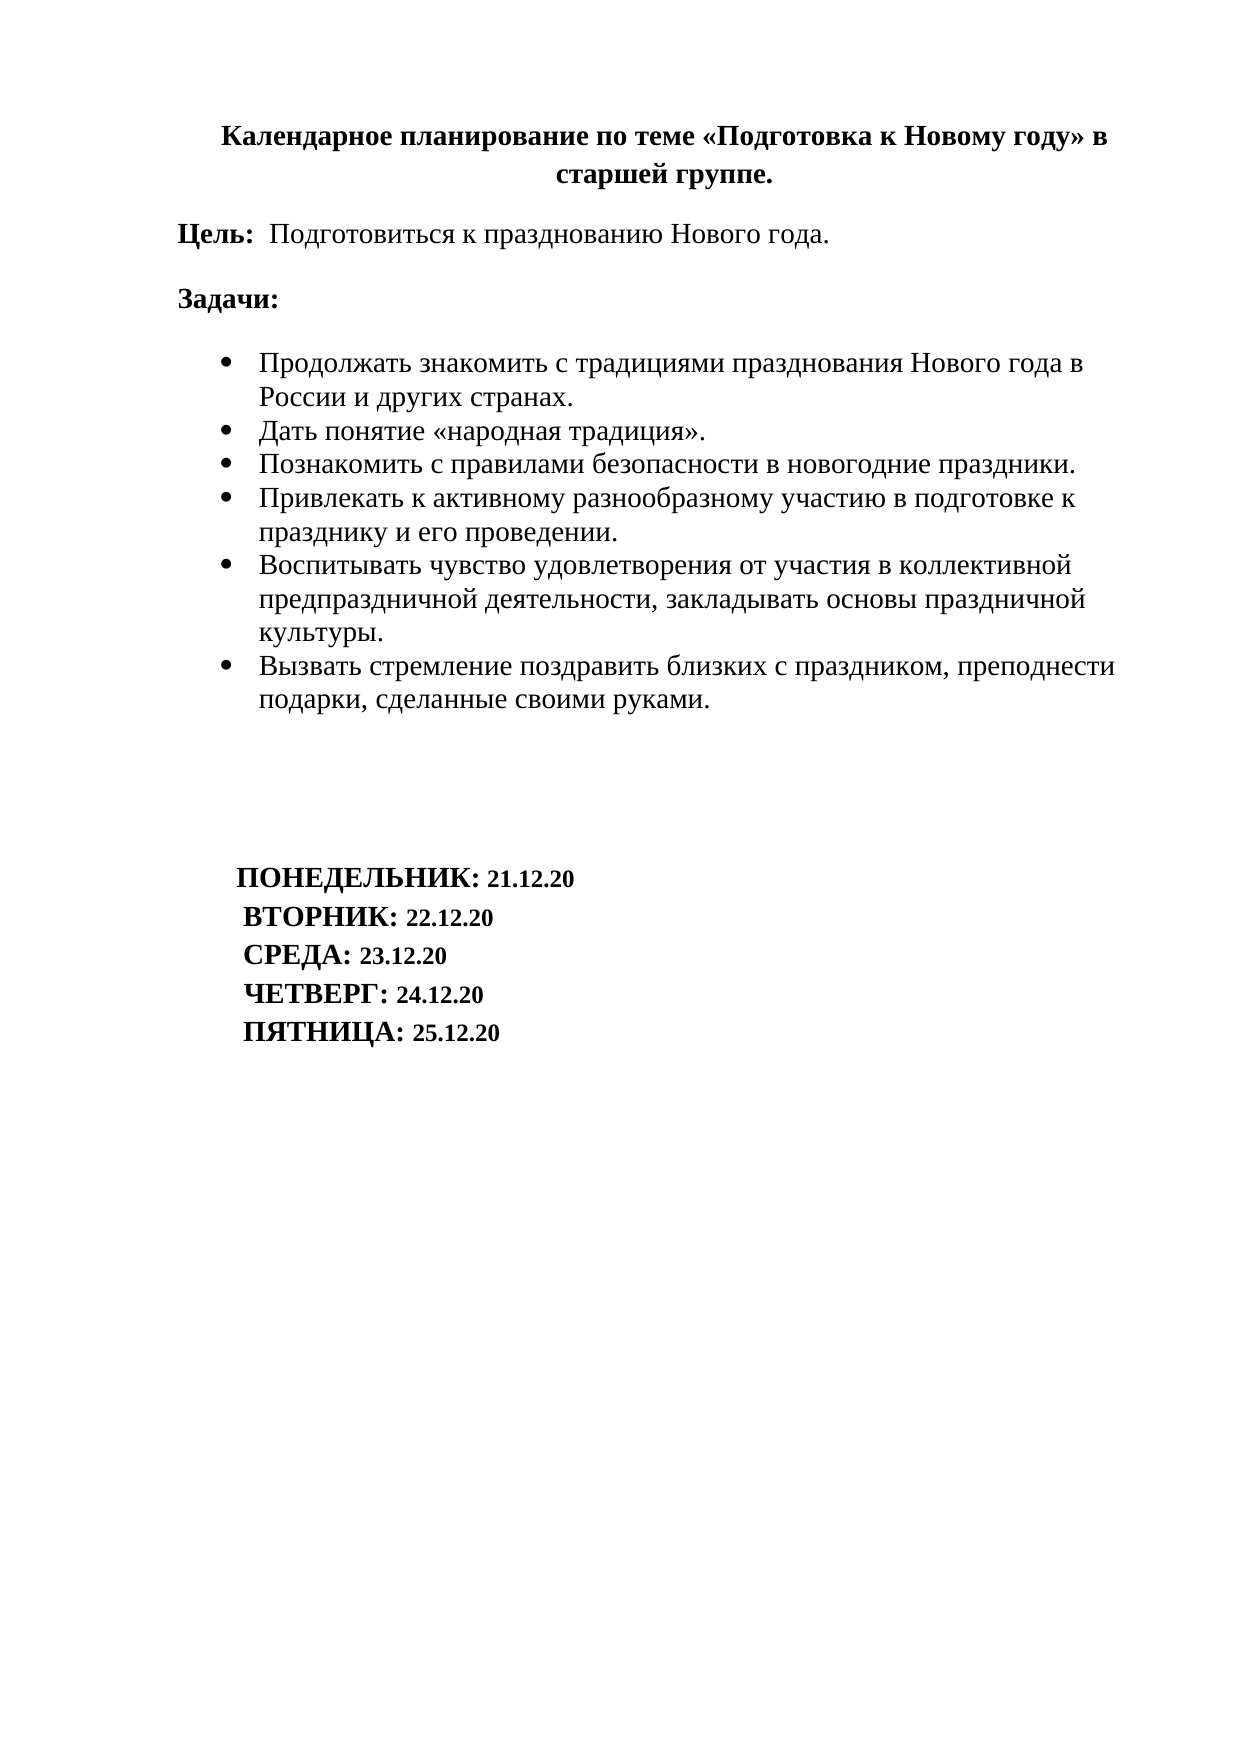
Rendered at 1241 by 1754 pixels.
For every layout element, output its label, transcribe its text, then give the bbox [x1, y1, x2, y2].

list Воспитывать чувство удовлетворения от участия в коллективной предпраздничной деятельности, закладывать основы праздничной культуры. [221, 547, 1152, 648]
text ЧЕТВЕРГ: 24.12.20 [177, 976, 1152, 1009]
list Познакомить с правилами безопасности в новогодние праздники. [221, 446, 1152, 480]
list Продолжать знакомить с традициями празднования Нового года в России и других странах. [221, 346, 1152, 413]
list Дать понятие «народная традиция». [221, 413, 1152, 446]
text Календарное планирование по теме «Подготовка к Новому году» в старшей группе. [177, 118, 1152, 190]
list Вызвать стремление поздравить близких с праздником, преподнести подарки, сделанные своими руками. [221, 648, 1152, 715]
text Задачи: [177, 281, 1152, 314]
text Цель: Подготовиться к празднованию Нового года. [177, 216, 1152, 249]
list Привлекать к активному разнообразному участию в подготовке к празднику и его проведении. [221, 480, 1152, 547]
text ПОНЕДЕЛЬНИК: 21.12.20 [177, 860, 1152, 894]
text ПЯТНИЦА: 25.12.20 [177, 1014, 1152, 1048]
text СРЕДА: 23.12.20 [177, 937, 1152, 971]
text ВТОРНИК: 22.12.20 [177, 899, 1152, 932]
